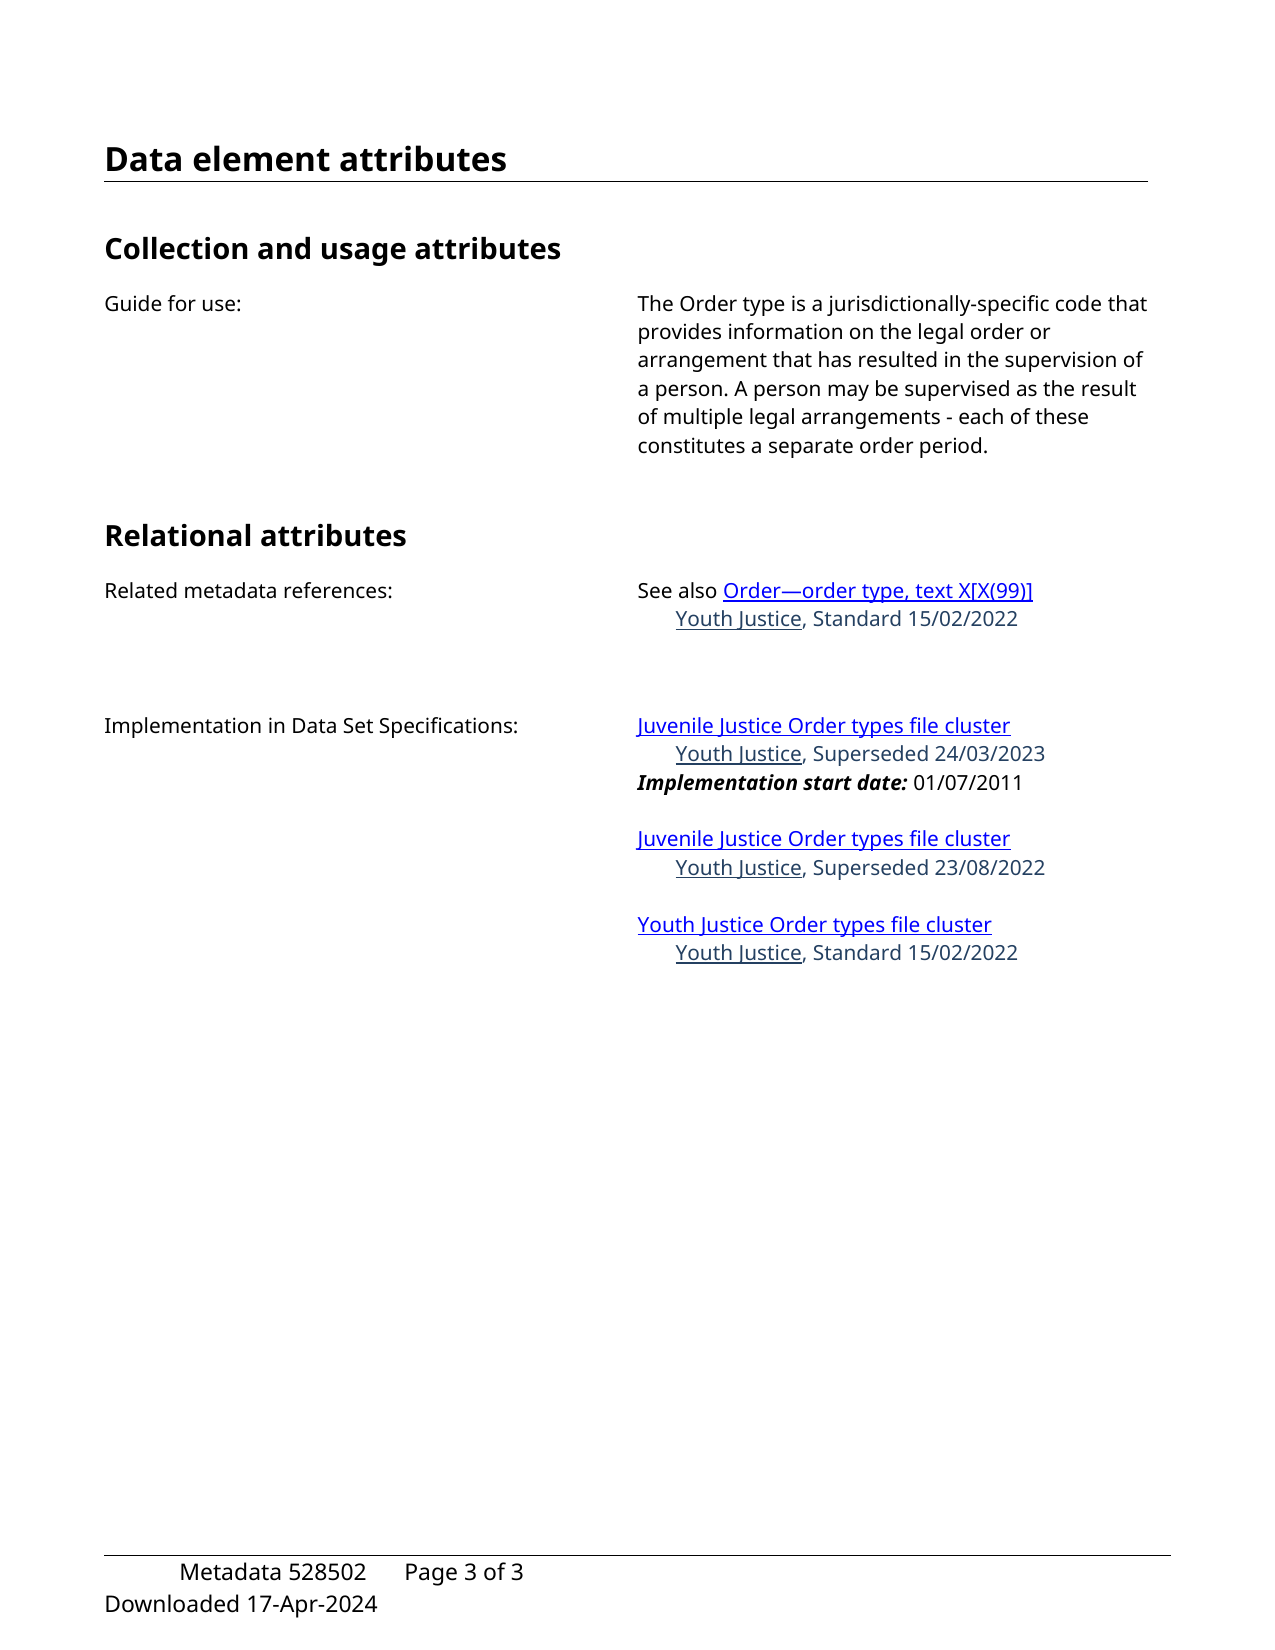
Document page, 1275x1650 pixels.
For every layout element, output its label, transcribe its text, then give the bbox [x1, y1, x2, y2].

table_cell See also Order—order type, text X[X(99)] Youth Justice, Standard 15/02/2022 [626, 566, 1159, 700]
table_cell Implementation in Data Set Specifications: [93, 700, 626, 1034]
table_cell Juvenile Justice Order types file cluster Youth Justice, Superseded 24/03/2023 Implementation start date: 01/07/2011 Juvenile Justice Order types file cluster Youth Justice, Superseded 23/08/2022 Youth Justice Order types file cluster Youth Justice, Standard 15/02/2022 [626, 700, 1159, 1034]
table_cell The Order type is a jurisdictionally-specific code that provides information on the legal order or arrangement that has resulted in the supervision of a person. A person may be supervised as the result of multiple legal arrangements - each of these constitutes a separate order period. [626, 278, 1159, 470]
table_cell Collection and usage attributes [93, 183, 1159, 278]
table_cell Guide for use: [93, 278, 626, 470]
table_cell Related metadata references: [93, 566, 626, 700]
table_header Data element attributes [93, 110, 1159, 182]
table_cell Relational attributes [93, 470, 1159, 566]
